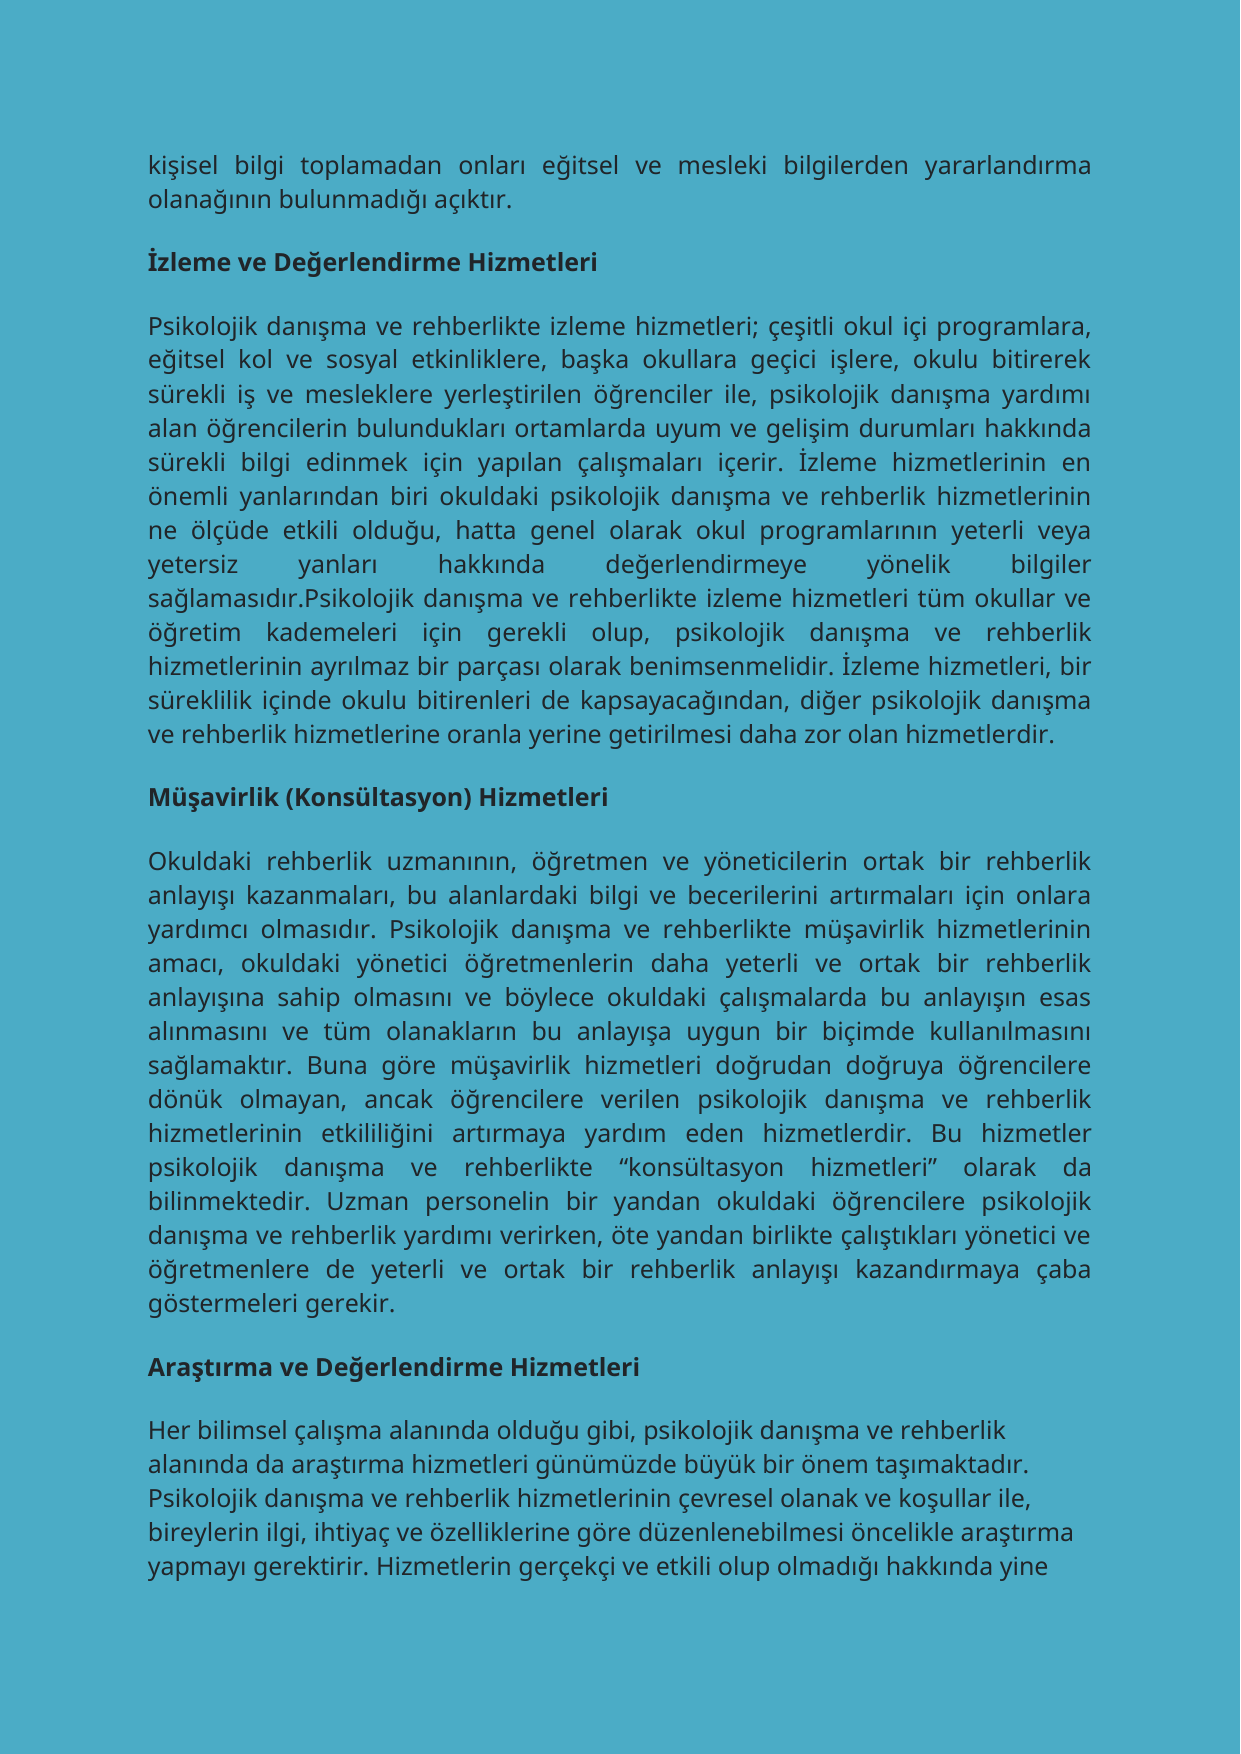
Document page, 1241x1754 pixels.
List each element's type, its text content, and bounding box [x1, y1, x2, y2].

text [148, 148, 1093, 216]
text Psikolojik danışma ve rehberlikte izleme hizmetleri; çeşitli okul içi programlara, eğitsel kol ve sosyal etkinliklere, başka okullara geçici işlere, okulu bitirerek sürekli iş ve mesleklere yerleştirilen öğrenciler ile, psikolojik danışma yardımı alan öğrencilerin bulundukları ortamlarda uyum ve gelişim durumları hakkında sürekli bilgi edinmek için yapılan çalışmaları içerir. İzleme hizmetlerinin en önemli yanlarından biri okuldaki psikolojik danışma ve rehberlik hizmetlerinin ne ölçüde etkili olduğu, hatta genel olarak okul programlarının yeterli veya yetersiz yanları hakkında değerlendirmeye yönelik bilgiler sağlamasıdır.Psikolojik danışma ve rehberlikte izleme hizmetleri tüm okullar ve öğretim kademeleri için gerekli olup, psikolojik danışma ve rehberlik hizmetlerinin ayrılmaz bir parçası olarak benimsenmelidir. İzleme hizmetleri, bir süreklilik içinde okulu bitirenleri de kapsayacağından, diğer psikolojik danışma ve rehberlik hizmetlerine oranla yerine getirilmesi daha zor olan hizmetlerdir. [148, 308, 1093, 751]
text Müşavirlik (Konsültasyon) Hizmetleri [148, 780, 1093, 814]
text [148, 1413, 1093, 1583]
text Araştırma ve Değerlendirme Hizmetleri [148, 1349, 1093, 1383]
text Okuldaki rehberlik uzmanının, öğretmen ve yöneticilerin ortak bir rehberlik anlayışı kazanmaları, bu alanlardaki bilgi ve becerilerini artırmaları için onlara yardımcı olmasıdır. Psikolojik danışma ve rehberlikte müşavirlik hizmetlerinin amacı, okuldaki yönetici öğretmenlerin daha yeterli ve ortak bir rehberlik anlayışına sahip olmasını ve böylece okuldaki çalışmalarda bu anlayışın esas alınmasını ve tüm olanakların bu anlayışa uygun bir biçimde kullanılmasını sağlamaktır. Buna göre müşavirlik hizmetleri doğrudan doğruya öğrencilere dönük olmayan, ancak öğrencilere verilen psikolojik danışma ve rehberlik hizmetlerinin etkililiğini artırmaya yardım eden hizmetlerdir. Bu hizmetler psikolojik danışma ve rehberlikte “konsültasyon hizmetleri” olarak da bilinmektedir. Uzman personelin bir yandan okuldaki öğrencilere psikolojik danışma ve rehberlik yardımı verirken, öte yandan birlikte çalıştıkları yönetici ve öğretmenlere de yeterli ve ortak bir rehberlik anlayışı kazandırmaya çaba göstermeleri gerekir. [148, 843, 1093, 1320]
text İzleme ve Değerlendirme Hizmetleri [148, 245, 1093, 279]
